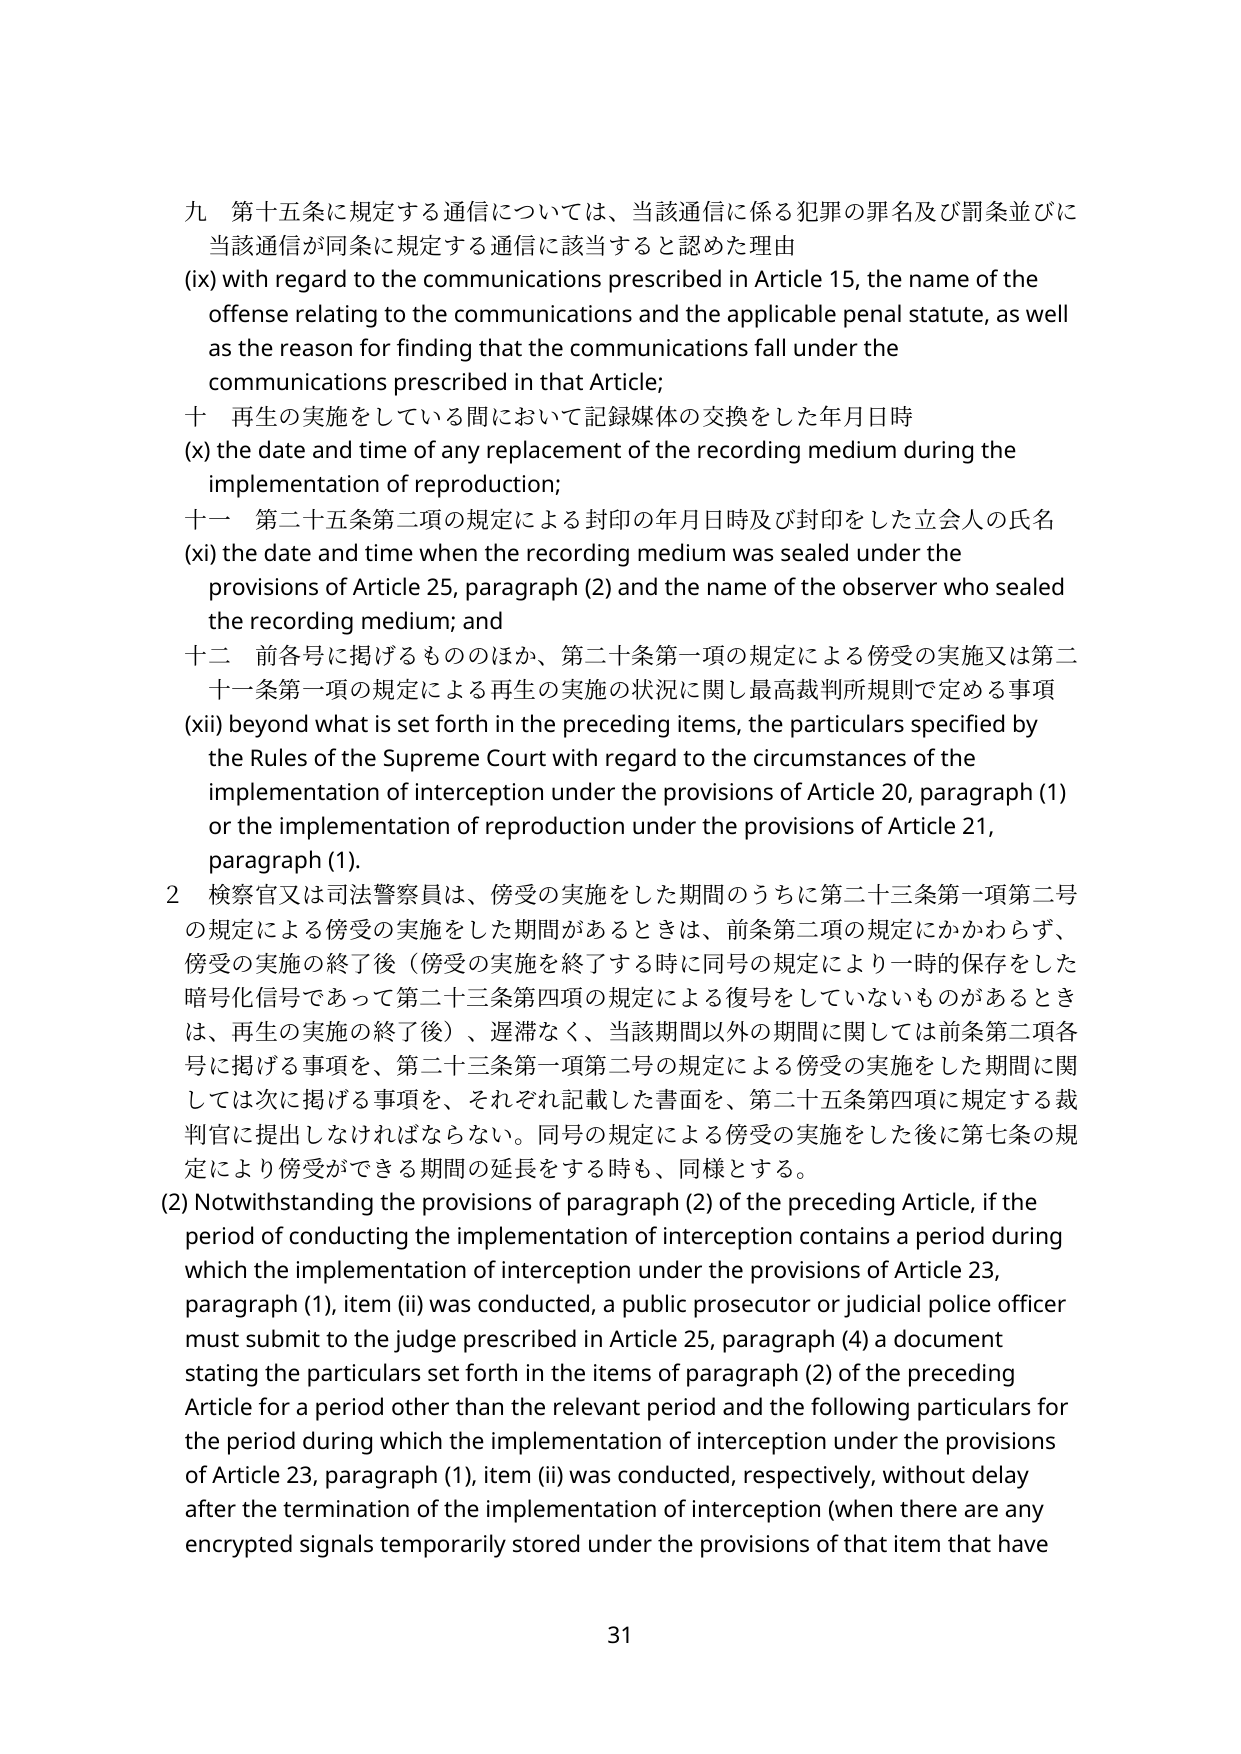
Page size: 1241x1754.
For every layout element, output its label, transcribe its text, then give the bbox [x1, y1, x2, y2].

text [161, 1184, 1079, 1560]
text ２ 検察官又は司法警察員は、傍受の実施をした期間のうちに第二十三条第一項第二号の規定による傍受の実施をした期間があるときは、前条第二項の規定にかかわらず、傍受の実施の終了後（傍受の実施を終了する時に同号の規定により一時的保存をした暗号化信号であって第二十三条第四項の規定による復号をしていないものがあるときは、再生の実施の終了後）、遅滞なく、当該期間以外の期間に関しては前条第二項各号に掲げる事項を、第二十三条第一項第二号の規定による傍受の実施をした期間に関しては次に掲げる事項を、それぞれ記載した書面を、第二十五条第四項に規定する裁判官に提出しなければならない。同号の規定による傍受の実施をした後に第七条の規定により傍受ができる期間の延長をする時も、同様とする。 [161, 877, 1079, 1184]
text (xi) the date and time when the recording medium was sealed under the provisions of Article 25, paragraph (2) and the name of the observer who sealed the recording medium; and [184, 535, 1079, 638]
text (x) the date and time of any replacement of the recording medium during the implementation of reproduction; [184, 433, 1079, 501]
text 十一 第二十五条第二項の規定による封印の年月日時及び封印をした立会人の氏名 [184, 501, 1079, 535]
text 十二 前各号に掲げるもののほか、第二十条第一項の規定による傍受の実施又は第二十一条第一項の規定による再生の実施の状況に関し最高裁判所規則で定める事項 [184, 638, 1079, 706]
text 九 第十五条に規定する通信については、当該通信に係る犯罪の罪名及び罰条並びに当該通信が同条に規定する通信に該当すると認めた理由 [184, 194, 1079, 262]
text (ix) with regard to the communications prescribed in Article 15, the name of the offense relating to the communications and the applicable penal statute, as well as the reason for finding that the communications fall under the communications prescribed in that Article; [184, 262, 1079, 399]
text (xii) beyond what is set forth in the preceding items, the particulars specified by the Rules of the Supreme Court with regard to the circumstances of the implementation of interception under the provisions of Article 20, paragraph (1) or the implementation of reproduction under the provisions of Article 21, paragraph (1). [184, 706, 1079, 877]
text 十 再生の実施をしている間において記録媒体の交換をした年月日時 [184, 399, 1079, 433]
